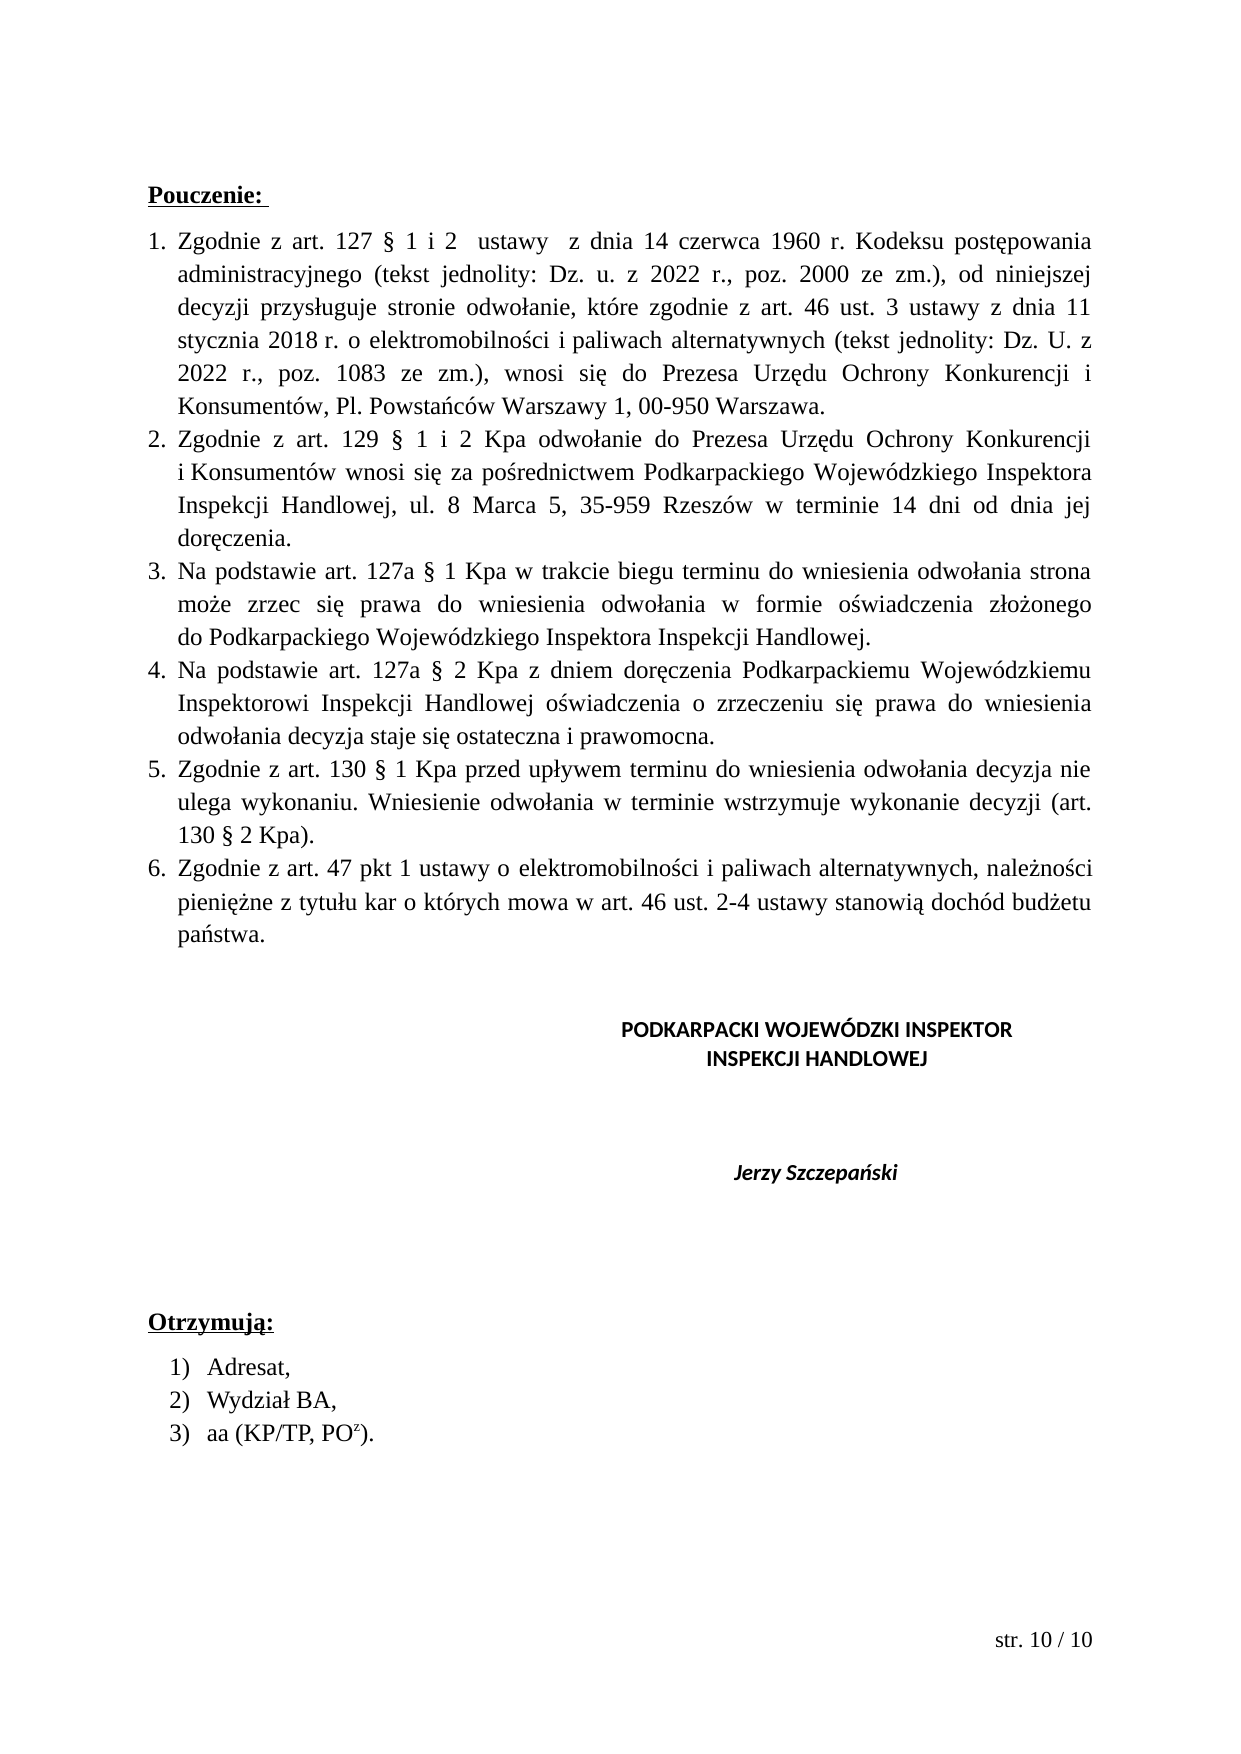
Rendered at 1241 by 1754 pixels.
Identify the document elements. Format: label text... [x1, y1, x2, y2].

list Wydział BA, [169, 1385, 1093, 1414]
text Pouczenie: [148, 181, 1093, 209]
list aa (KP/TP, POz). [169, 1418, 1093, 1447]
list Zgodnie z art. 129 § 1 i 2 Kpa odwołanie do Prezesa Urzędu Ochrony Konkurencji i Konsumentów wnosi się za pośrednictwem Podkarpackiego Wojewódzkiego Inspektora Inspekcji Handlowej, ul. 8 Marca 5, 35-959 Rzeszów w terminie 14 dni od dnia jej doręczenia. [148, 424, 1093, 552]
text Otrzymują: [148, 1307, 1093, 1335]
list Adresat, [169, 1352, 1093, 1381]
list Na podstawie art. 127a § 2 Kpa z dniem doręczenia Podkarpackiemu Wojewódzkiemu Inspektorowi Inspekcji Handlowej oświadczenia o zrzeczeniu się prawa do wniesienia odwołania decyzja staje się ostateczna i prawomocna. [148, 655, 1093, 750]
list Zgodnie z art. 47 pkt 1 ustawy o elektromobilności i paliwach alternatywnych, należności pieniężne z tytułu kar o których mowa w art. 46 ust. 2-4 ustawy stanowią dochód budżetu państwa. [148, 853, 1093, 948]
list Zgodnie z art. 127 § 1 i 2 ustawy z dnia 14 czerwca 1960 r. Kodeksu postępowania administracyjnego (tekst jednolity: Dz. u. z 2022 r., poz. 2000 ze zm.), od niniejszej decyzji przysługuje stronie odwołanie, które zgodnie z art. 46 ust. 3 ustawy z dnia 11 stycznia 2018 r. o elektromobilności i paliwach alternatywnych (tekst jednolity: Dz. U. z 2022 r., poz. 1083 ze zm.), wnosi się do Prezesa Urzędu Ochrony Konkurencji i Konsumentów, Pl. Powstańców Warszawy 1, 00-950 Warszawa. [148, 226, 1093, 420]
list Zgodnie z art. 130 § 1 Kpa przed upływem terminu do wniesienia odwołania decyzja nie ulega wykonaniu. Wniesienie odwołania w terminie wstrzymuje wykonanie decyzji (art. 130 § 2 Kpa). [148, 754, 1093, 849]
list Na podstawie art. 127a § 1 Kpa w trakcie biegu terminu do wniesienia odwołania strona może zrzec się prawa do wniesienia odwołania w formie oświadczenia złożonego do Podkarpackiego Wojewódzkiego Inspektora Inspekcji Handlowej. [148, 556, 1093, 651]
